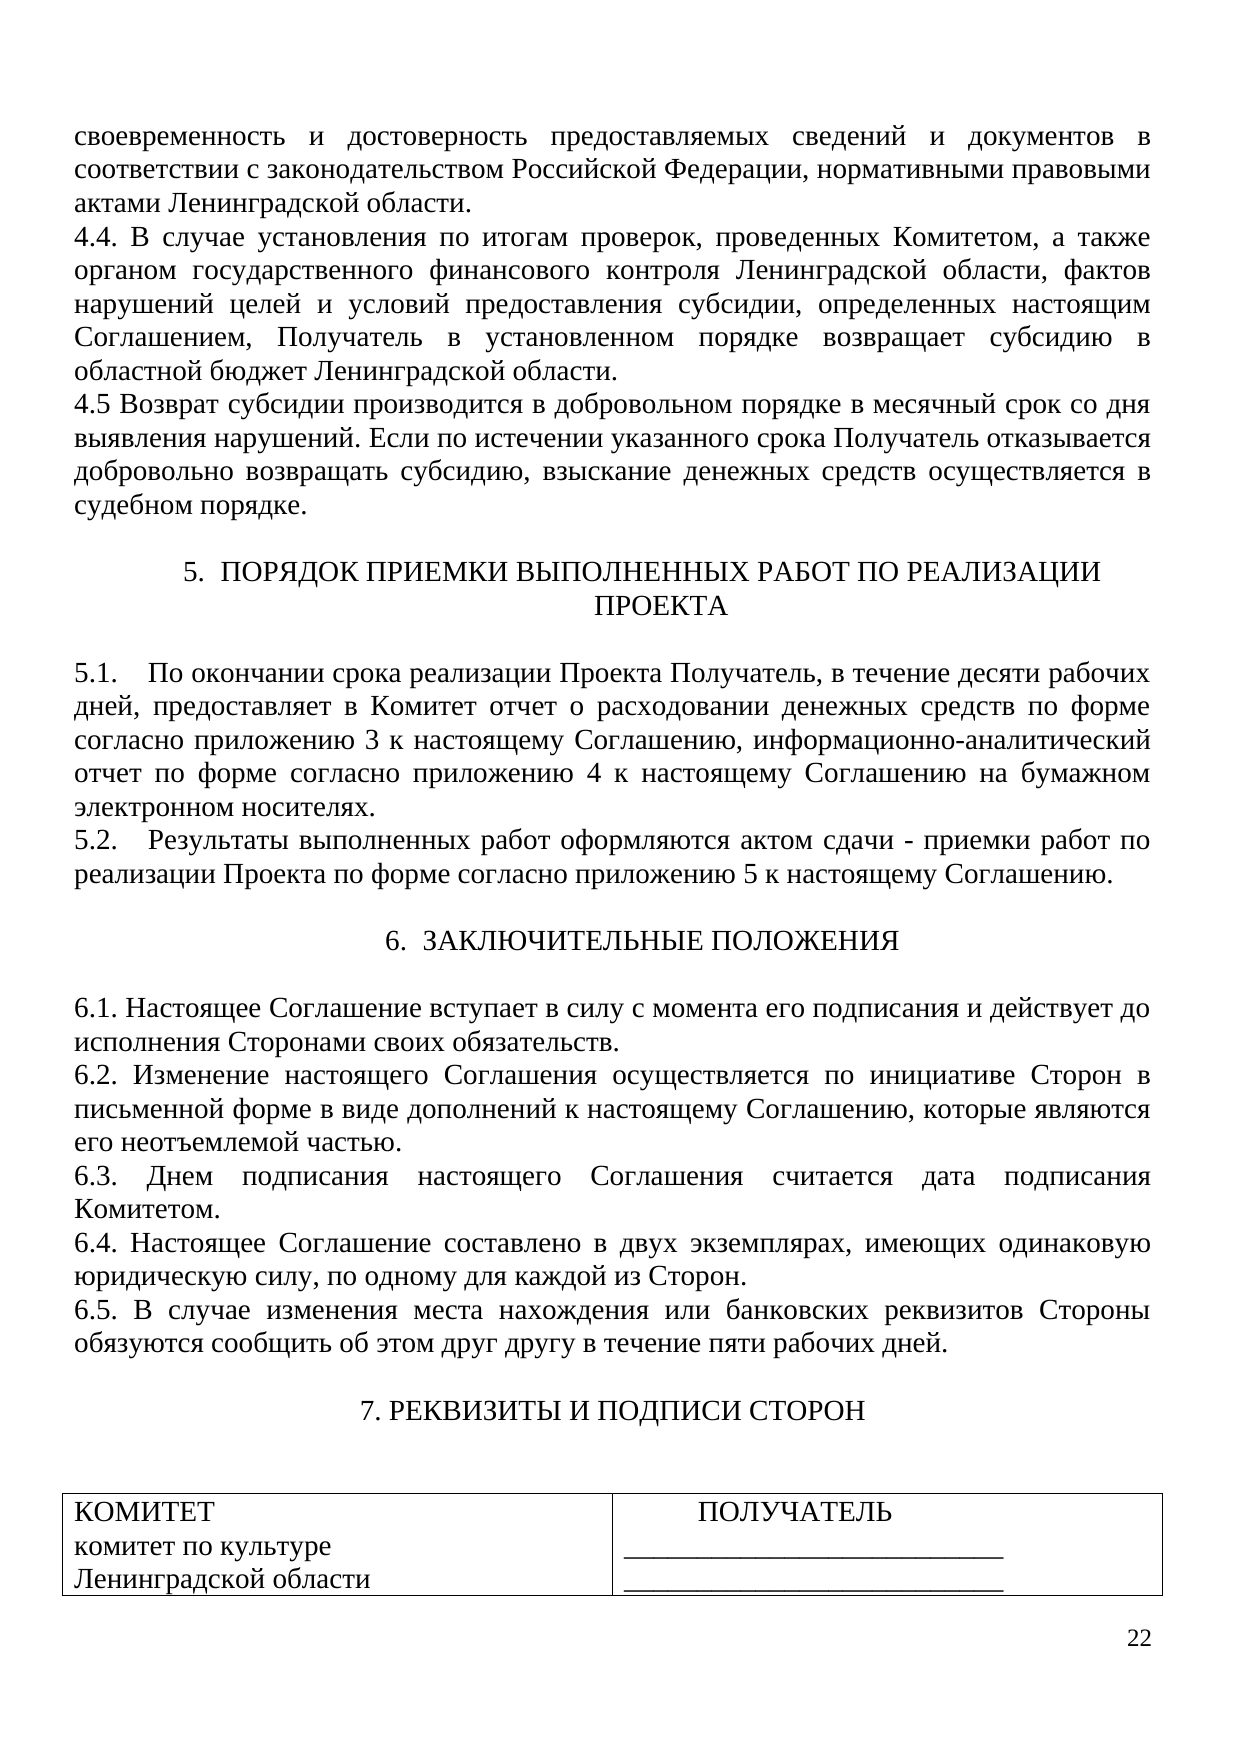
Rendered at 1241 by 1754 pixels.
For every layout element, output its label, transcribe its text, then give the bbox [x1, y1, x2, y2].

text 4.5 Возврат субсидии производится в добровольном порядке в месячный срок со дня выявления нарушений. Если по истечении указанного срока Получатель отказывается добровольно возвращать субсидию, взыскание денежных средств осуществляется в судебном порядке. [74, 386, 1152, 521]
text 6.2. Изменение настоящего Соглашения осуществляется по инициативе Сторон в письменной форме в виде дополнений к настоящему Соглашению, которые являются его неотъемлемой частью. [74, 1057, 1152, 1158]
list ПОРЯДОК ПРИЕМКИ ВЫПОЛНЕННЫХ РАБОТ ПО РЕАЛИЗАЦИИ ПРОЕКТА [133, 554, 1152, 621]
text 7. РЕКВИЗИТЫ И ПОДПИСИ СТОРОН [74, 1393, 1152, 1426]
text 6.1. Настоящее Соглашение вступает в силу с момента его подписания и действует до исполнения Сторонами своих обязательств. [74, 990, 1152, 1057]
text 6.3. Днем подписания настоящего Соглашения считается дата подписания Комитетом. [74, 1158, 1152, 1225]
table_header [63, 1494, 612, 1595]
text 6.5. В случае изменения места нахождения или банковских реквизитов Стороны обязуются сообщить об этом друг другу в течение пяти рабочих дней. [74, 1292, 1152, 1359]
text 5.1. По окончании срока реализации Проекта Получатель, в течение десяти рабочих дней, предоставляет в Комитет отчет о расходовании денежных средств по форме согласно приложению 3 к настоящему Соглашению, информационно-аналитический отчет по форме согласно приложению 4 к настоящему Соглашению на бумажном электронном носителях. [74, 655, 1152, 822]
text 4.4. В случае установления по итогам проверок, проведенных Комитетом, а также органом государственного финансового контроля Ленинградской области, фактов нарушений целей и условий предоставления субсидии, определенных настоящим Соглашением, Получатель в установленном порядке возвращает субсидию в областной бюджет Ленинградской области. [74, 219, 1152, 386]
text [74, 118, 1152, 219]
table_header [613, 1494, 1162, 1595]
text 5.2. Результаты выполненных работ оформляются актом сдачи - приемки работ по реализации Проекта по форме согласно приложению 5 к настоящему Соглашению. [74, 822, 1152, 889]
list ЗАКЛЮЧИТЕЛЬНЫЕ ПОЛОЖЕНИЯ [133, 923, 1152, 957]
text 6.4. Настоящее Соглашение составлено в двух экземплярах, имеющих одинаковую юридическую силу, по одному для каждой из Сторон. [74, 1225, 1152, 1292]
